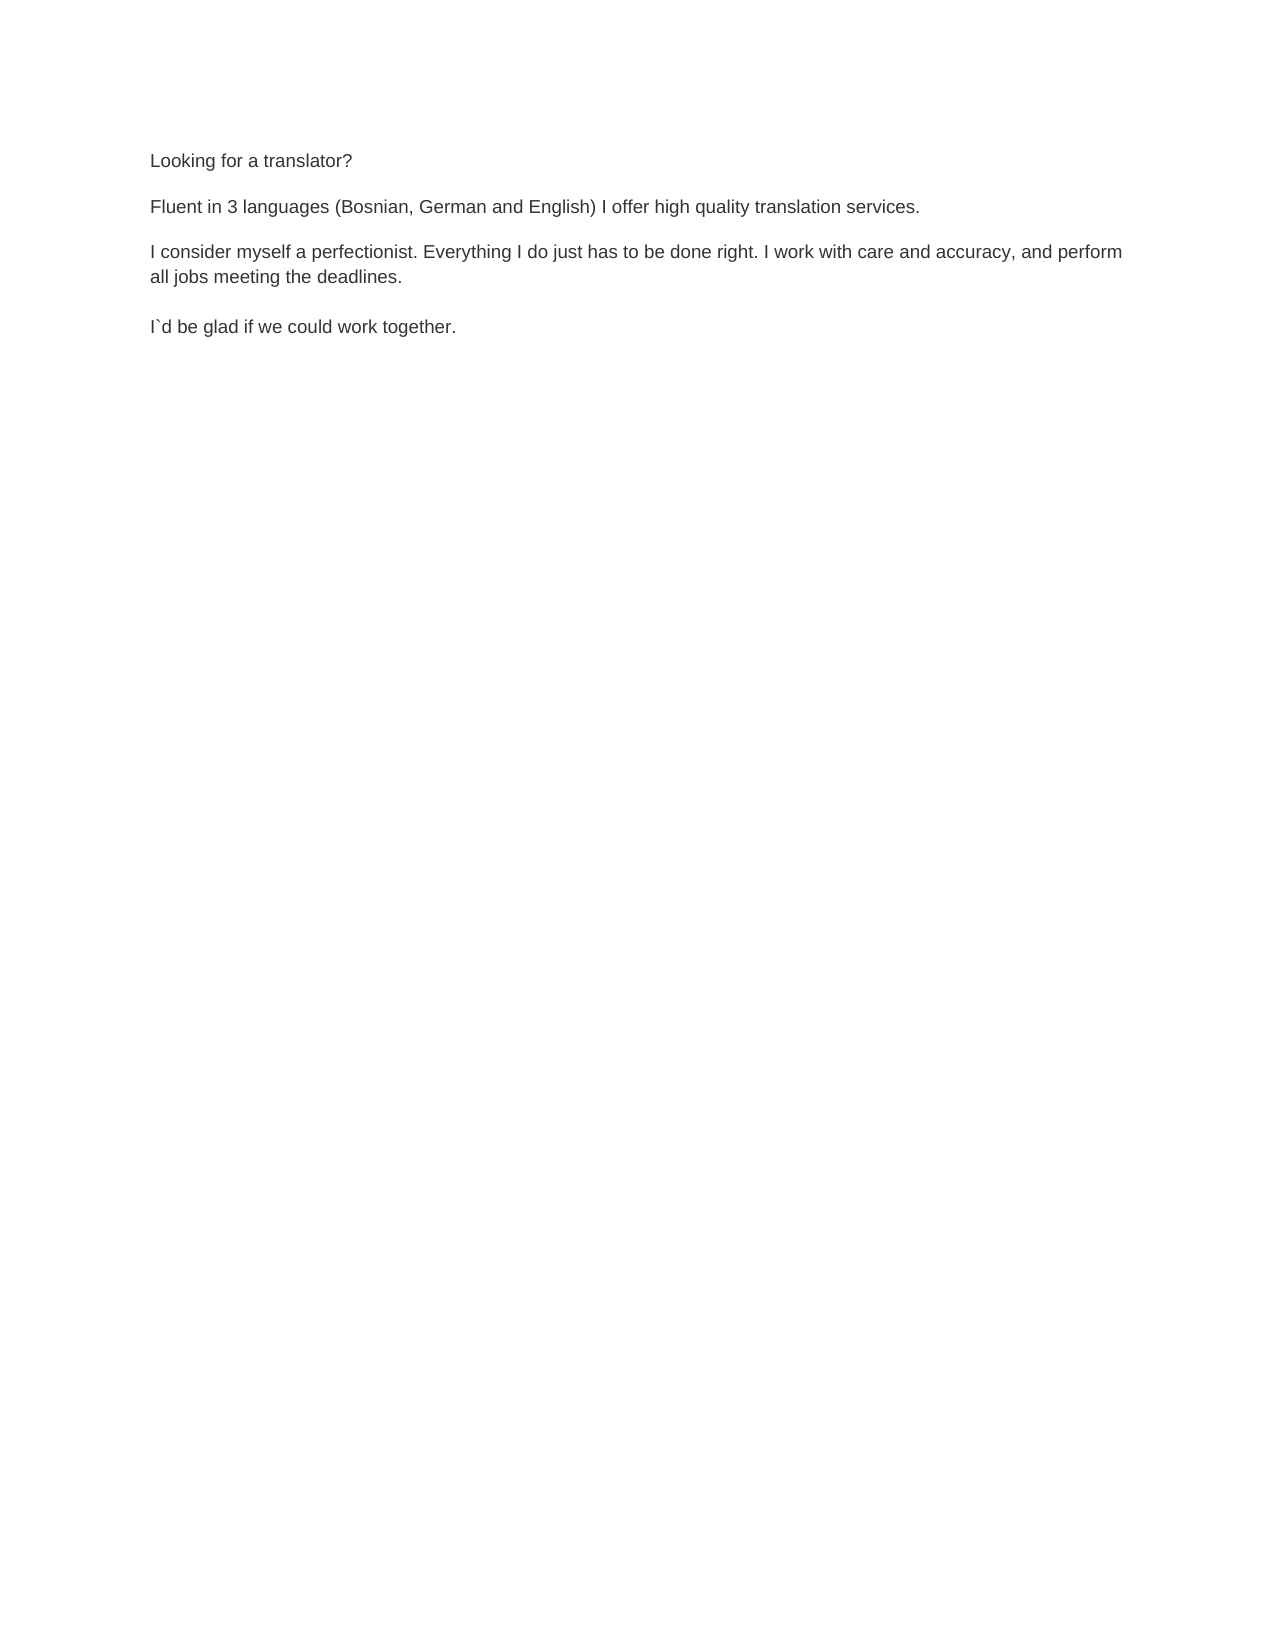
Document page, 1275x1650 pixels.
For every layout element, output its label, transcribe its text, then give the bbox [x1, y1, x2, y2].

text Looking for a translator? [150, 150, 1125, 172]
text Fluent in 3 languages (Bosnian, German and English) I offer high quality translation services. [150, 196, 1125, 217]
text I consider myself a perfectionist. Everything I do just has to be done right. I work with care and accuracy, and perform all jobs meeting the deadlines. I`d be glad if we could work together. [150, 241, 1125, 337]
